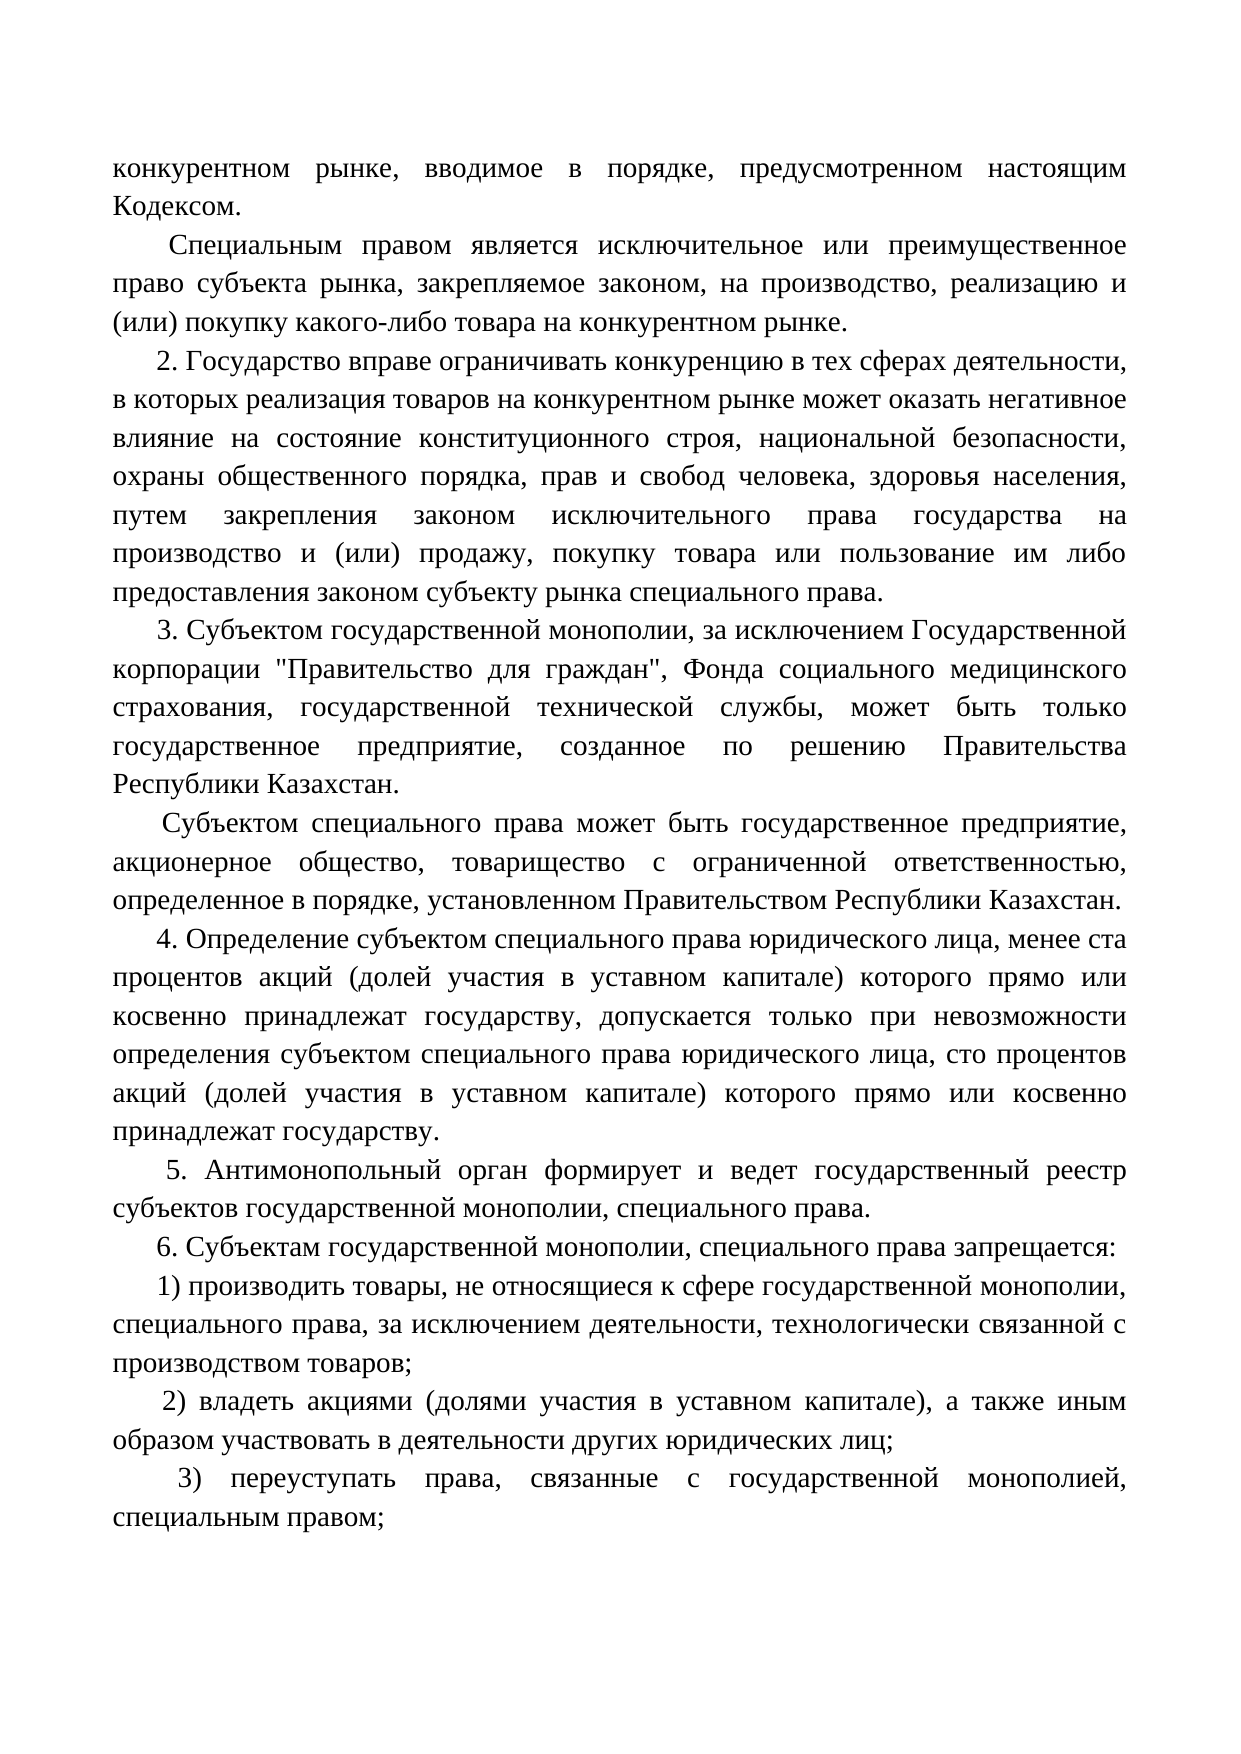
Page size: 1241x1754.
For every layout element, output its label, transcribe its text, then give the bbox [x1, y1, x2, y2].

text Специальным правом является исключительное или преимущественное право субъекта рынка, закрепляемое законом, на производство, реализацию и (или) покупку какого-либо товара на конкурентном рынке. [112, 227, 1128, 338]
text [112, 150, 1128, 222]
text Субъектом специального права может быть государственное предприятие, акционерное общество, товарищество с ограниченной ответственностью, определенное в порядке, установленном Правительством Республики Казахстан. [112, 805, 1128, 916]
text 1) производить товары, не относящиеся к сфере государственной монополии, специального права, за исключением деятельности, технологически связанной с производством товаров; [112, 1268, 1128, 1378]
text 4. Определение субъектом специального права юридического лица, менее ста процентов акций (долей участия в уставном капитале) которого прямо или косвенно принадлежат государству, допускается только при невозможности определения субъектом специального права юридического лица, сто процентов акций (долей участия в уставном капитале) которого прямо или косвенно принадлежат государству. [112, 921, 1128, 1147]
text 2. Государство вправе ограничивать конкуренцию в тех сферах деятельности, в которых реализация товаров на конкурентном рынке может оказать негативное влияние на состояние конституционного строя, национальной безопасности, охраны общественного порядка, прав и свобод человека, здоровья населения, путем закрепления законом исключительного права государства на производство и (или) продажу, покупку товара или пользование им либо предоставления законом субъекту рынка специального права. [112, 343, 1128, 607]
text 5. Антимонопольный орган формирует и ведет государственный реестр субъектов государственной монополии, специального права. [112, 1152, 1128, 1224]
text 2) владеть акциями (долями участия в уставном капитале), а также иным образом участвовать в деятельности других юридических лиц; [112, 1383, 1128, 1455]
text 3. Субъектом государственной монополии, за исключением Государственной корпорации "Правительство для граждан", Фонда социального медицинского страхования, государственной технической службы, может быть только государственное предприятие, созданное по решению Правительства Республики Казахстан. [112, 612, 1128, 800]
text 6. Субъектам государственной монополии, специального права запрещается: [112, 1229, 1128, 1263]
text 3) переуступать права, связанные с государственной монополией, специальным правом; [112, 1460, 1128, 1532]
